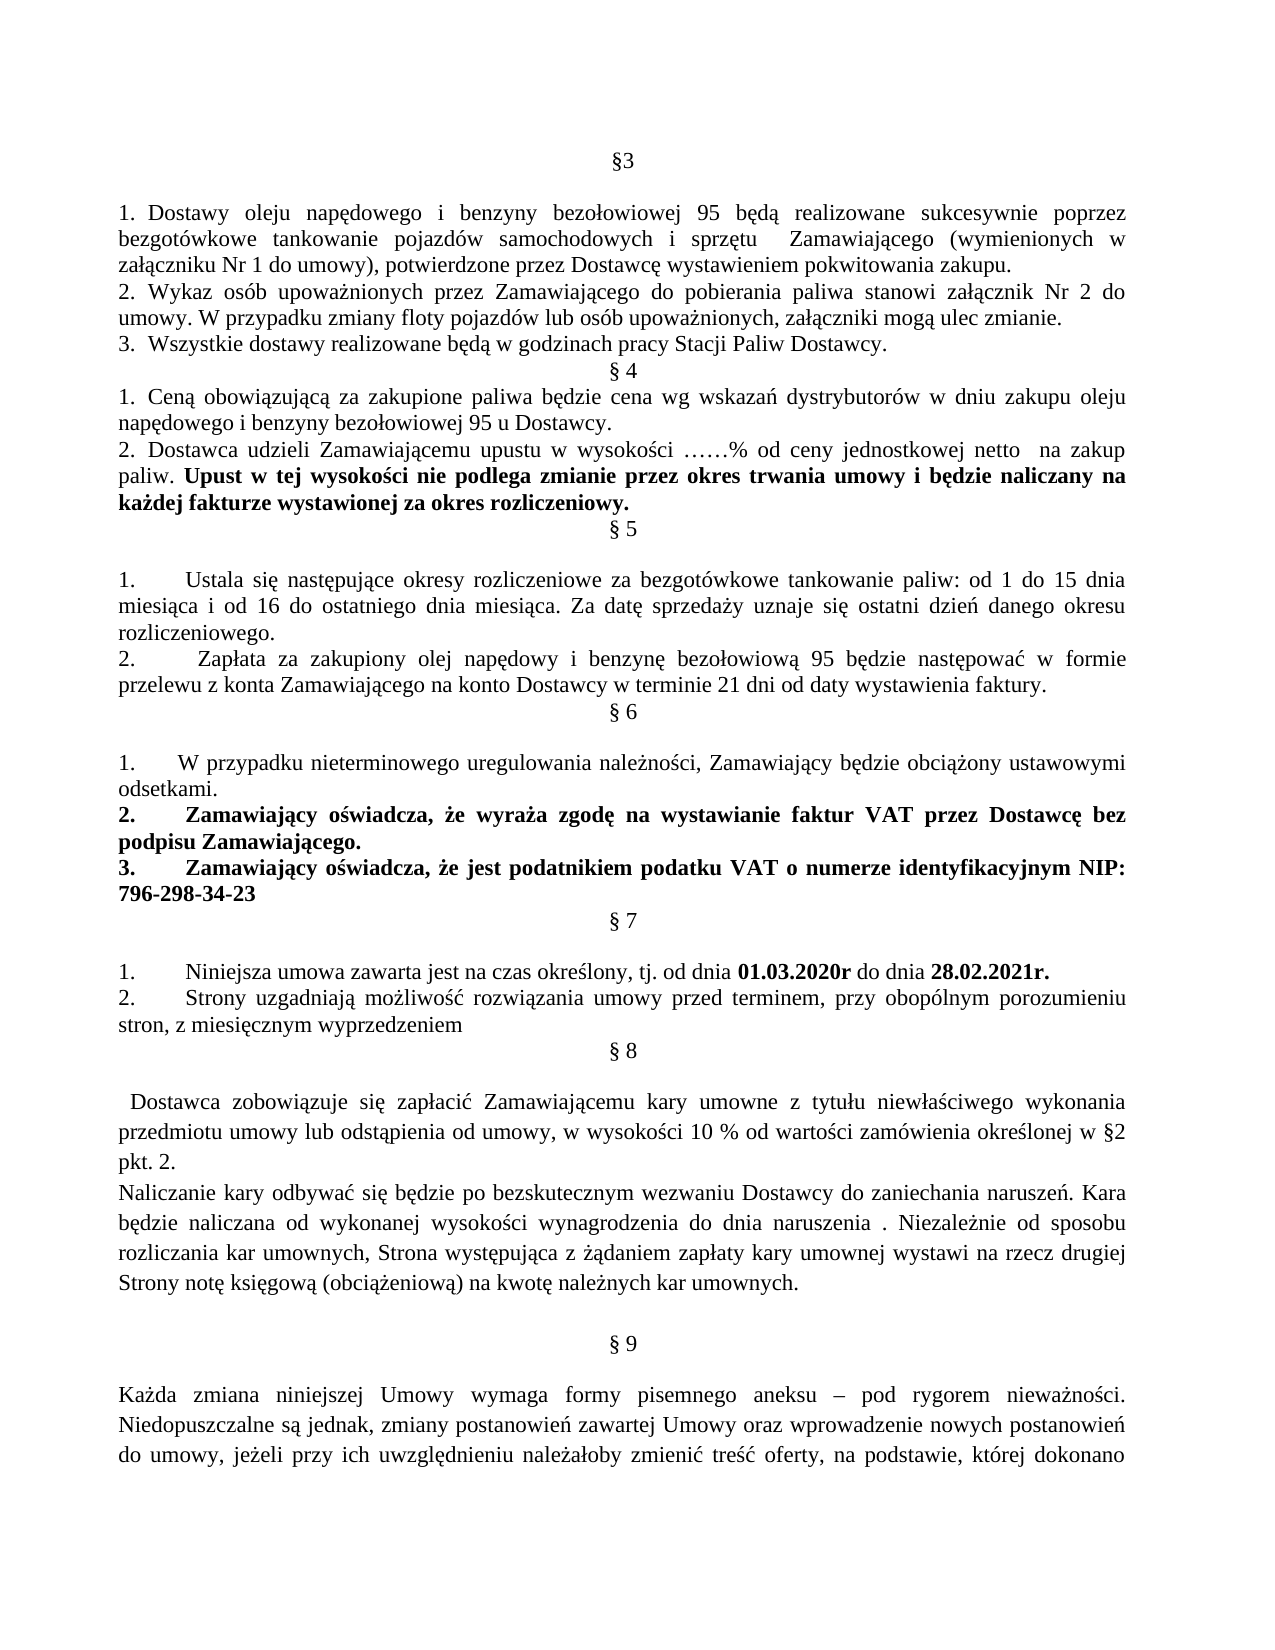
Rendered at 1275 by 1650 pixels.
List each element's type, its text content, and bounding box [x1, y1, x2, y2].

text Dostawca zobowiązuje się zapłacić Zamawiającemu kary umowne z tytułu niewłaściwego wykonania przedmiotu umowy lub odstąpienia od umowy, w wysokości 10 % od wartości zamówienia określonej w §2 pkt. 2. [118, 1088, 1127, 1175]
text Naliczanie kary odbywać się będzie po bezskutecznym wezwaniu Dostawcy do zaniechania naruszeń. Kara będzie naliczana od wykonanej wysokości wynagrodzenia do dnia naruszenia . Niezależnie od sposobu rozliczania kar umownych, Strona występująca z żądaniem zapłaty kary umownej wystawi na rzecz drugiej Strony notę księgową (obciążeniową) na kwotę należnych kar umownych. [118, 1179, 1127, 1296]
list Strony uzgadniają możliwość rozwiązania umowy przed terminem, przy obopólnym porozumieniu stron, z miesięcznym wyprzedzeniem [118, 984, 1127, 1037]
list Dostawca udzieli Zamawiającemu upustu w wysokości ……% od ceny jednostkowej netto na zakup paliw. Upust w tej wysokości nie podlega zmianie przez okres trwania umowy i będzie naliczany na każdej fakturze wystawionej za okres rozliczeniowy. [118, 436, 1127, 515]
text § 8 [118, 1037, 1127, 1063]
list Zamawiający oświadcza, że wyraża zgodę na wystawianie faktur VAT przez Dostawcę bez podpisu Zamawiającego. [118, 801, 1127, 854]
text § 4 [118, 357, 1127, 383]
list Zamawiający oświadcza, że jest podatnikiem podatku VAT o numerze identyfikacyjnym NIP: 796-298-34-23 [118, 854, 1127, 907]
list W przypadku nieterminowego uregulowania należności, Zamawiający będzie obciążony ustawowymi odsetkami. [118, 749, 1127, 801]
list Ustala się następujące okresy rozliczeniowe za bezgotówkowe tankowanie paliw: od 1 do 15 dnia miesiąca i od 16 do ostatniego dnia miesiąca. Za datę sprzedaży uznaje się ostatni dzień danego okresu rozliczeniowego. [118, 566, 1127, 645]
text §3 [118, 148, 1127, 174]
text § 7 [118, 907, 1127, 933]
text § 9 [118, 1330, 1127, 1356]
list Dostawy oleju napędowego i benzyny bezołowiowej 95 będą realizowane sukcesywnie poprzez bezgotówkowe tankowanie pojazdów samochodowych i sprzętu Zamawiającego (wymienionych w załączniku Nr 1 do umowy), potwierdzone przez Dostawcę wystawieniem pokwitowania zakupu. [118, 199, 1127, 278]
list Wszystkie dostawy realizowane będą w godzinach pracy Stacji Paliw Dostawcy. [118, 330, 1127, 357]
text § 5 [118, 515, 1127, 541]
list Zapłata za zakupiony olej napędowy i benzynę bezołowiową 95 będzie następować w formie przelewu z konta Zamawiającego na konto Dostawcy w terminie 21 dni od daty wystawienia faktury. [118, 645, 1127, 698]
list Wykaz osób upoważnionych przez Zamawiającego do pobierania paliwa stanowi załącznik Nr 2 do umowy. W przypadku zmiany floty pojazdów lub osób upoważnionych, załączniki mogą ulec zmianie. [118, 278, 1127, 330]
text § 6 [118, 698, 1127, 724]
list Niniejsza umowa zawarta jest na czas określony, tj. od dnia 01.03.2020r do dnia 28.02.2021r. [118, 958, 1127, 984]
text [118, 1381, 1127, 1467]
list Ceną obowiązującą za zakupione paliwa będzie cena wg wskazań dystrybutorów w dniu zakupu oleju napędowego i benzyny bezołowiowej 95 u Dostawcy. [118, 383, 1127, 436]
